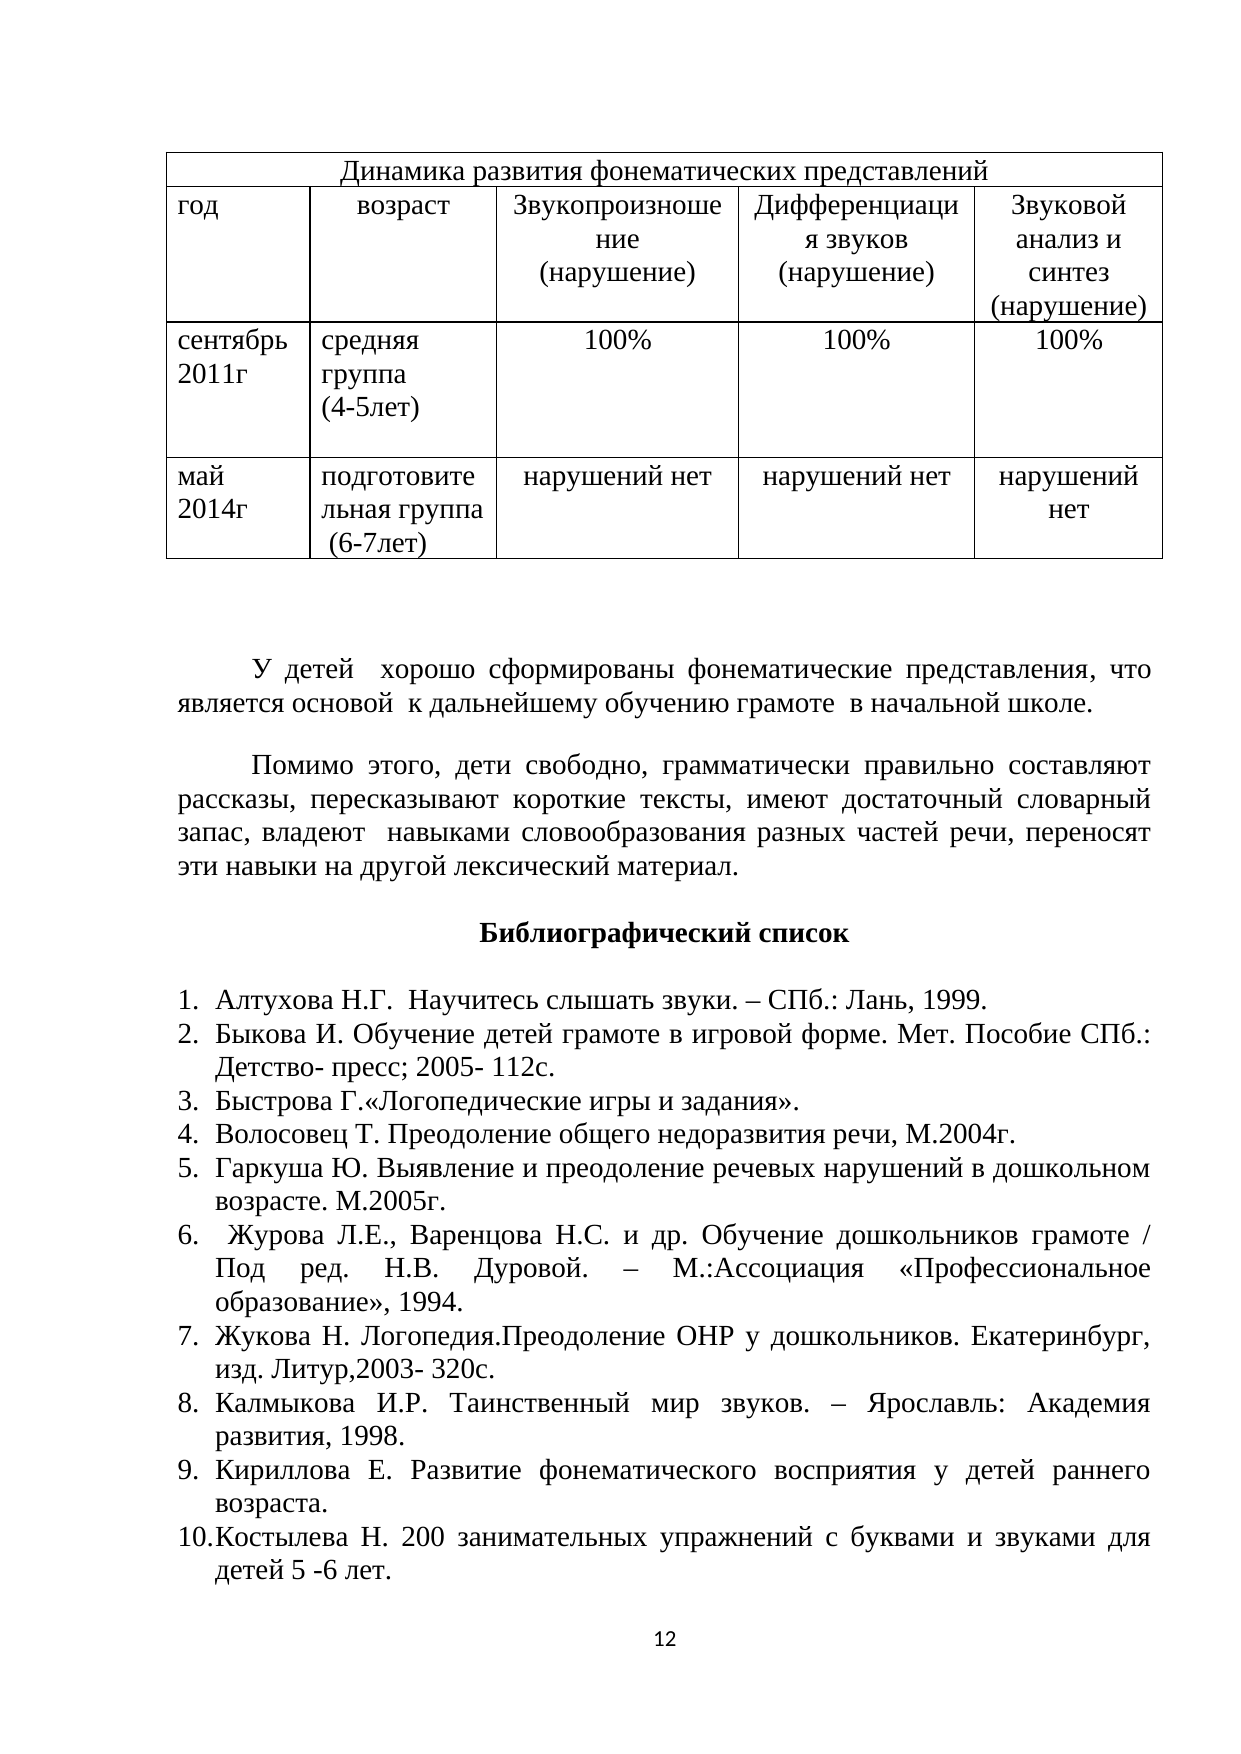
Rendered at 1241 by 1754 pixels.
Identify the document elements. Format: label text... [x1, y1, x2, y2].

table_cell нарушений нет [497, 458, 738, 558]
table_cell возраст [311, 187, 496, 321]
list Костылева Н. 200 занимательных упражнений с буквами и звуками для детей 5 -6 лет. [177, 1519, 1152, 1586]
list Гаркуша Ю. Выявление и преодоление речевых нарушений в дошкольном возрасте. М.2005г. [177, 1150, 1152, 1217]
table_header Динамика развития фонематических представлений [167, 153, 1162, 186]
list Журова Л.Е., Варенцова Н.С. и др. Обучение дошкольников грамоте / Под ред. Н.В. Дуровой. – М.:Ассоциация «Профессиональное образование», 1994. [177, 1217, 1152, 1318]
list Калмыкова И.Р. Таинственный мир звуков. – Ярославль: Академия развития, 1998. [177, 1385, 1152, 1452]
table_cell май 2014г [167, 458, 309, 558]
table_cell сентябрь 2011г [167, 323, 309, 457]
table_cell год [167, 187, 309, 321]
table_cell нарушений нет [975, 458, 1162, 558]
list Алтухова Н.Г. Научитесь слышать звуки. – СПб.: Лань, 1999. [177, 982, 1152, 1016]
text Библиографический список [177, 915, 1152, 949]
list Кириллова Е. Развитие фонематического восприятия у детей раннего возраста. [177, 1452, 1152, 1519]
table_cell Дифференциация звуков (нарушение) [739, 187, 974, 321]
list Быкова И. Обучение детей грамоте в игровой форме. Мет. Пособие СПб.: Детство- пресс; 2005- 112с. [177, 1016, 1152, 1083]
list Волосовец Т. Преодоление общего недоразвития речи, М.2004г. [177, 1116, 1152, 1150]
list Быстрова Г.«Логопедические игры и задания». [177, 1083, 1152, 1116]
table_cell 100% [497, 323, 738, 457]
table_cell подготовительная группа (6-7лет) [311, 458, 496, 558]
table_cell нарушений нет [739, 458, 974, 558]
text Помимо этого, дети свободно, грамматически правильно составляют рассказы, пересказывают короткие тексты, имеют достаточный словарный запас, владеют навыками словообразования разных частей речи, переносят эти навыки на другой лексический материал. [177, 747, 1152, 882]
table_cell Звуковой анализ и синтез (нарушение) [975, 187, 1162, 321]
table_cell 100% [975, 323, 1162, 457]
list Жукова Н. Логопедия.Преодоление ОНР у дошкольников. Екатеринбург, изд. Литур,2003- 320с. [177, 1318, 1152, 1385]
table_cell 100% [739, 323, 974, 457]
table_cell средняя группа (4-5лет) [311, 323, 496, 457]
text У детей хорошо сформированы фонематические представления, что является основой к дальнейшему обучению грамоте в начальной школе. [177, 651, 1152, 718]
table_cell Звукопроизношение (нарушение) [497, 187, 738, 321]
